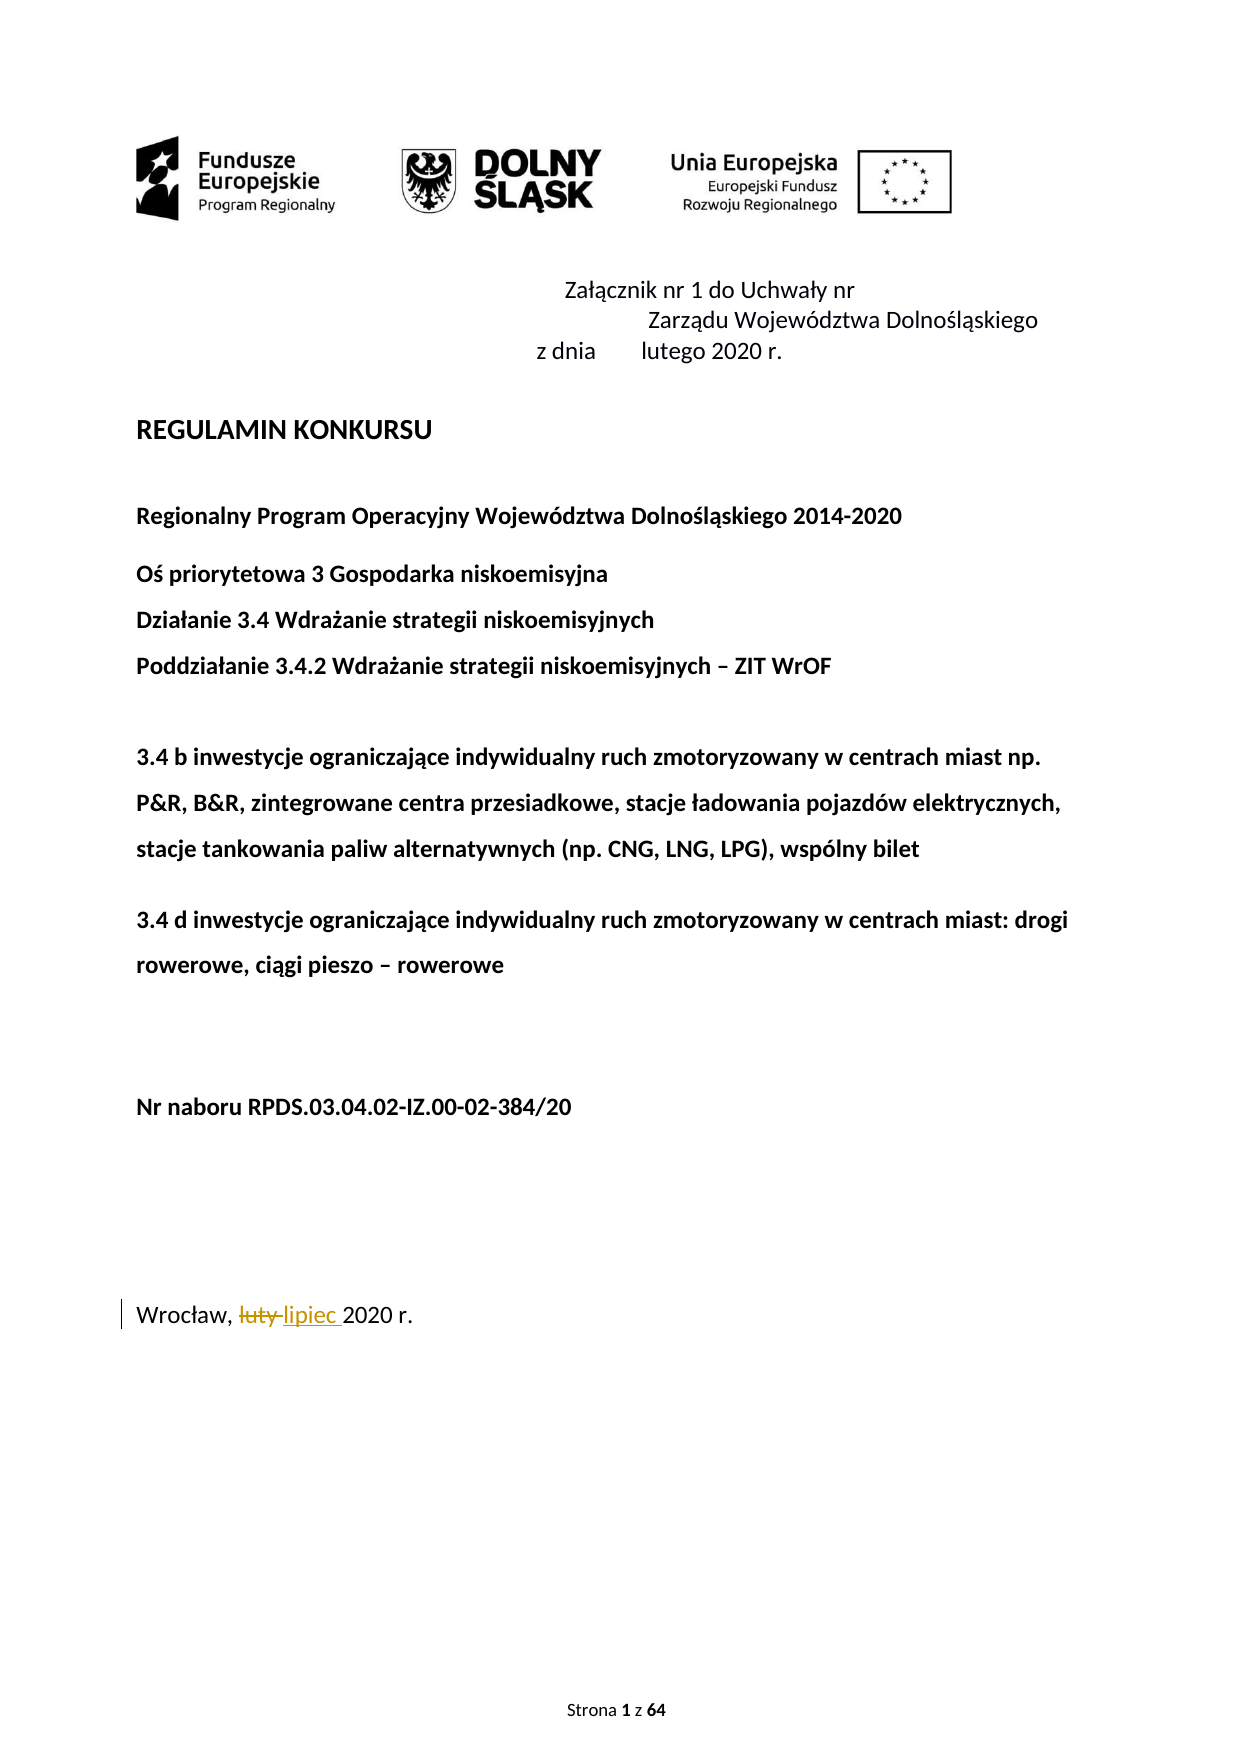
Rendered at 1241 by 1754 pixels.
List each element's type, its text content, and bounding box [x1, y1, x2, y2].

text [136, 1299, 1098, 1329]
text Poddziałanie 3.4.2 Wdrażanie strategii niskoemisyjnych – ZIT WrOF [136, 650, 1098, 681]
text Załącznik nr 1 do Uchwały nr [136, 246, 1098, 304]
text Działanie 3.4 Wdrażanie strategii niskoemisyjnych [136, 604, 1098, 635]
text z dnia lutego 2020 r. [136, 335, 1098, 366]
text Zarządu Województwa Dolnośląskiego [136, 304, 1098, 335]
text 3.4 b inwestycje ograniczające indywidualny ruch zmotoryzowany w centrach miast np. P&R, B&R, zintegrowane centra przesiadkowe, stacje ładowania pojazdów elektrycznych, stacje tankowania paliw alternatywnych (np. CNG, LNG, LPG), wspólny bilet [136, 742, 1098, 863]
text Regionalny Program Operacyjny Województwa Dolnośląskiego 2014-2020 [136, 500, 1098, 531]
text 3.4 d inwestycje ograniczające indywidualny ruch zmotoryzowany w centrach miast: drogi rowerowe, ciągi pieszo – rowerowe [136, 904, 1098, 980]
picture [136, 129, 952, 231]
text Nr naboru RPDS.03.04.02-IZ.00-02-384/20 [136, 1091, 1098, 1121]
text Oś priorytetowa 3 Gospodarka niskoemisyjna [136, 559, 1098, 589]
text REGULAMIN KONKURSU [136, 411, 1098, 447]
